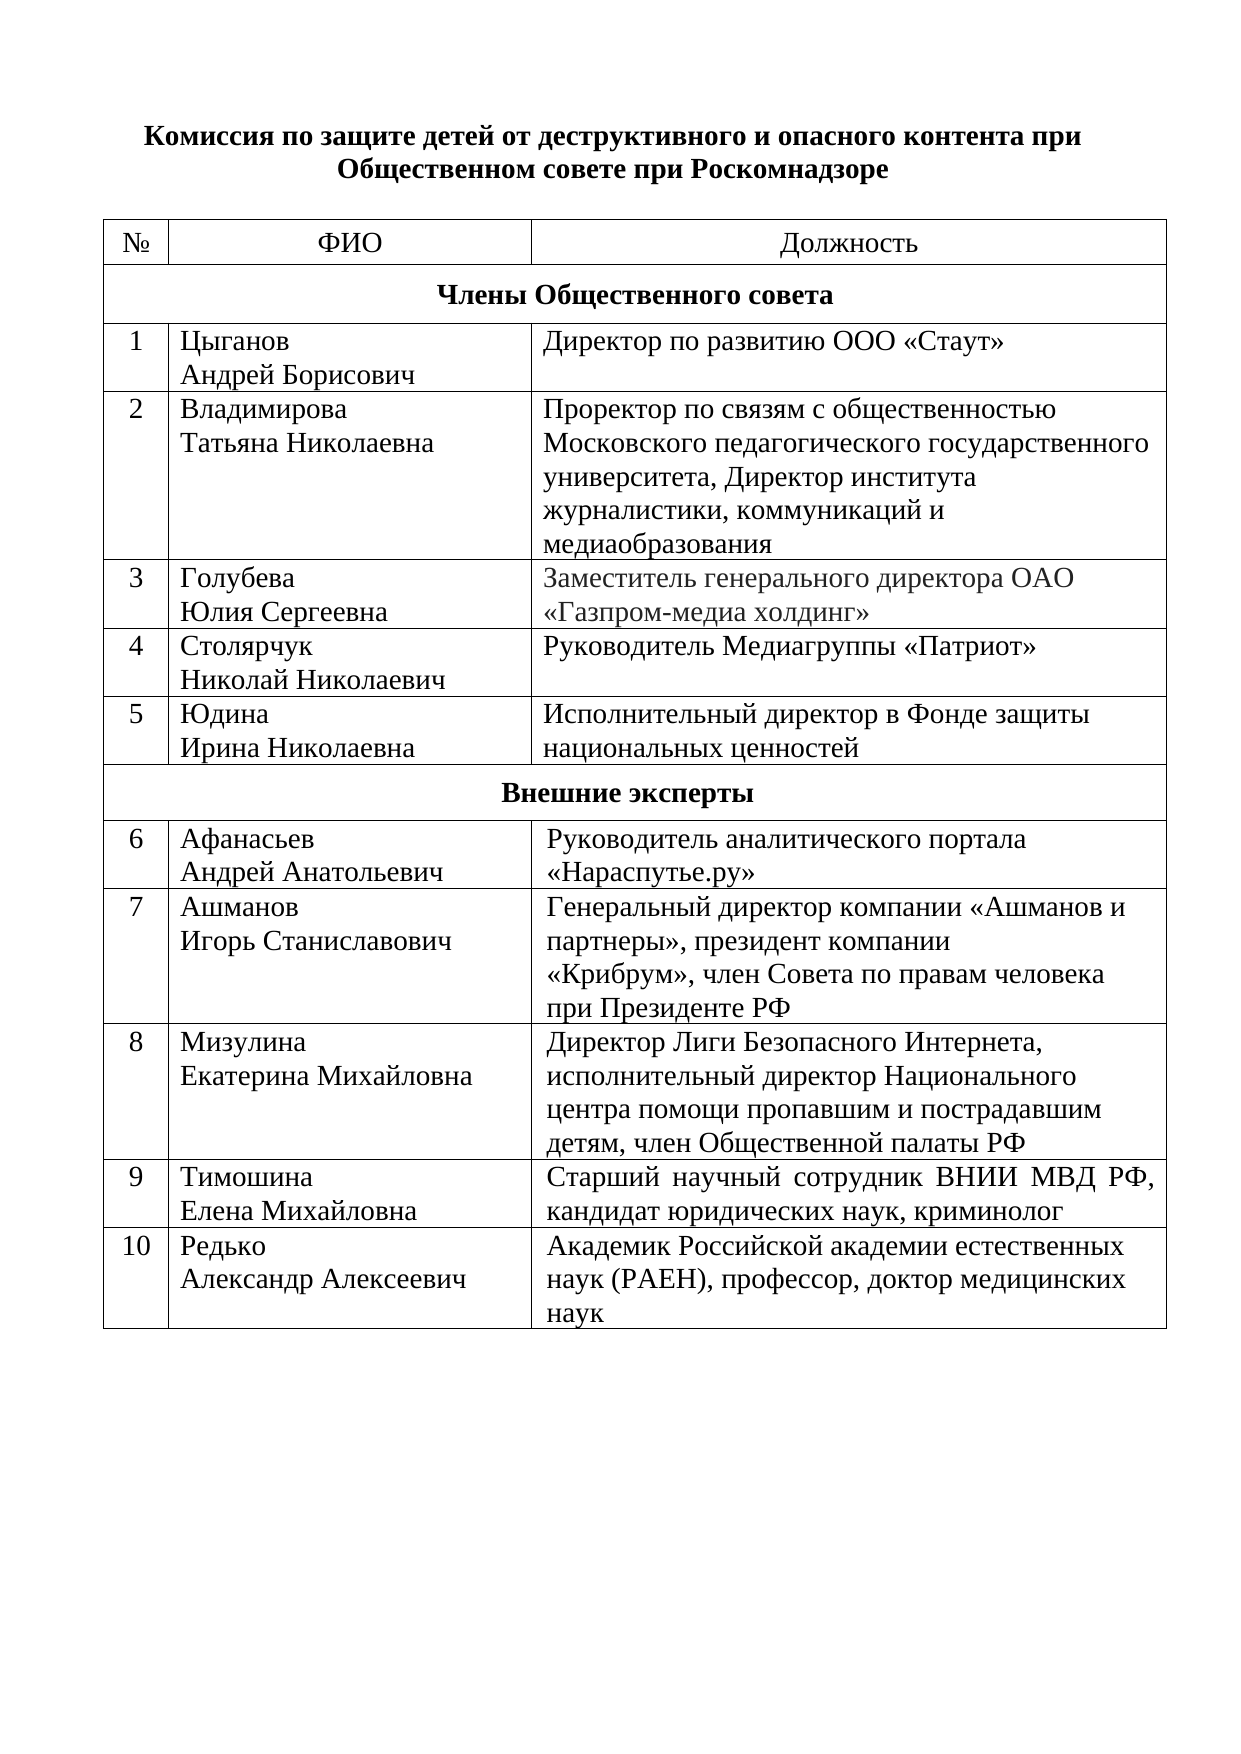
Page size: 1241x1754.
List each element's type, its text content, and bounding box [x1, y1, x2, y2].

table_cell 2 [104, 392, 168, 559]
table_cell Руководитель Медиагруппы «Патриот» [532, 629, 1166, 696]
table_cell 9 [104, 1160, 168, 1227]
table_cell Цыганов Андрей Борисович [169, 324, 531, 391]
table_cell Директор Лиги Безопасного Интернета, исполнительный директор Национального центра помощи пропавшим и пострадавшим детям, член Общественной палаты РФ [532, 1024, 1166, 1158]
table_cell 3 [104, 560, 168, 627]
table_cell Редько Александр Алексеевич [169, 1228, 531, 1328]
table_header № [104, 220, 168, 264]
table_cell Столярчук Николай Николаевич [169, 629, 531, 696]
table_cell Старший научный сотрудник ВНИИ МВД РФ, кандидат юридических наук, криминолог [532, 1160, 1166, 1227]
table_header Должность [532, 220, 1166, 264]
table_cell Голубева Юлия Сергеевна [169, 560, 531, 627]
table_cell Заместитель генерального директора ОАО «Газпром-медиа холдинг» [532, 560, 1166, 627]
table_cell Директор по развитию ООО «Стаут» [532, 324, 1166, 391]
table_cell 1 [104, 324, 168, 391]
table_cell Ашманов Игорь Станиславович [169, 889, 531, 1023]
table_cell Академик Российской академии естественных наук (РАЕН), профессор, доктор медицинских наук [532, 1228, 1166, 1328]
table_cell Тимошина Елена Михайловна [169, 1160, 531, 1227]
table_cell 7 [104, 889, 168, 1023]
table_header ФИО [169, 220, 531, 264]
table_cell Афанасьев Андрей Анатольевич [169, 821, 531, 888]
table_cell Юдина Ирина Николаевна [169, 697, 531, 764]
table_cell 6 [104, 821, 168, 888]
text Комиссия по защите детей от деструктивного и опасного контента при [74, 118, 1152, 152]
table_cell 8 [104, 1024, 168, 1158]
text Общественном совете при Роскомнадзоре [74, 152, 1152, 185]
table_cell 5 [104, 697, 168, 764]
table_cell Мизулина Екатерина Михайловна [169, 1024, 531, 1158]
table_cell 10 [104, 1228, 168, 1328]
table_cell Внешние эксперты [104, 765, 1166, 820]
table_cell Члены Общественного совета [104, 265, 1166, 322]
table_cell Руководитель аналитического портала «Нараспутье.ру» [532, 821, 1166, 888]
table_cell Владимирова Татьяна Николаевна [169, 392, 531, 559]
table_cell Генеральный директор компании «Ашманов и партнеры», президент компании «Крибрум», член Совета по правам человека при Президенте РФ [532, 889, 1166, 1023]
table_cell Исполнительный директор в Фонде защиты национальных ценностей [532, 697, 1166, 764]
table_cell Проректор по связям с общественностью Московского педагогического государственного университета, Директор института журналистики, коммуникаций и медиаобразования [532, 392, 1166, 559]
table_cell 4 [104, 629, 168, 696]
